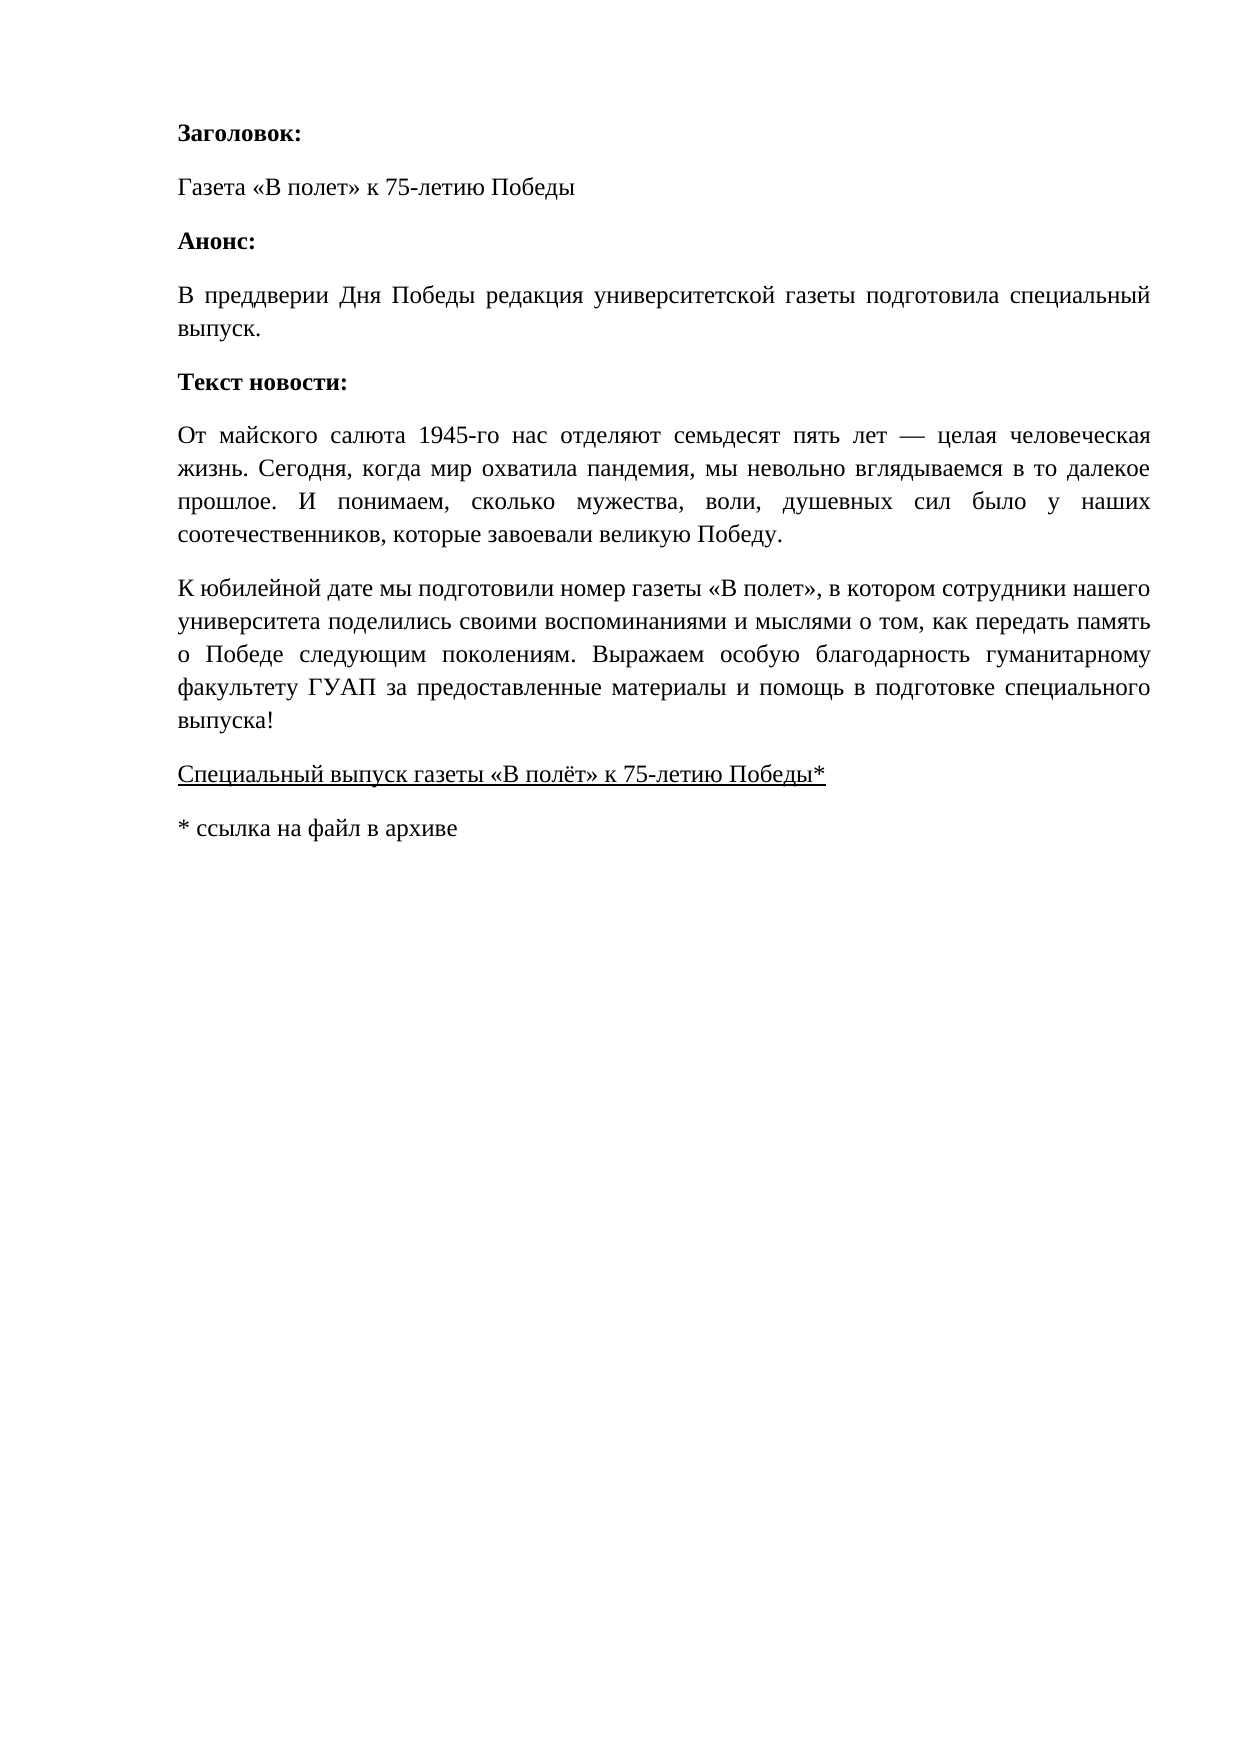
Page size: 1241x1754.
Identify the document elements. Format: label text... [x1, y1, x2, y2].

text Газета «В полет» к 75-летию Победы [177, 172, 1152, 201]
text В преддверии Дня Победы редакция университетской газеты подготовила специальный выпуск. [177, 280, 1152, 341]
text От майского салюта 1945-го нас отделяют семьдесят пять лет — целая человеческая жизнь. Сегодня, когда мир охватила пандемия, мы невольно вглядываемся в то далекое прошлое. И понимаем, сколько мужества, воли, душевных сил было у наших соотечественников, которые завоевали великую Победу. [177, 420, 1152, 548]
text Заголовок: [177, 118, 1152, 147]
text * ссылка на файл в архиве [177, 813, 1152, 842]
text Текст новости: [177, 367, 1152, 395]
text Специальный выпуск газеты «В полёт» к 75-летию Победы* [177, 759, 1152, 788]
text Анонс: [177, 226, 1152, 254]
text К юбилейной дате мы подготовили номер газеты «В полет», в котором сотрудники нашего университета поделились своими воспоминаниями и мыслями о том, как передать память о Победе следующим поколениям. Выражаем особую благодарность гуманитарному факультету ГУАП за предоставленные материалы и помощь в подготовке специального выпуска! [177, 573, 1152, 734]
